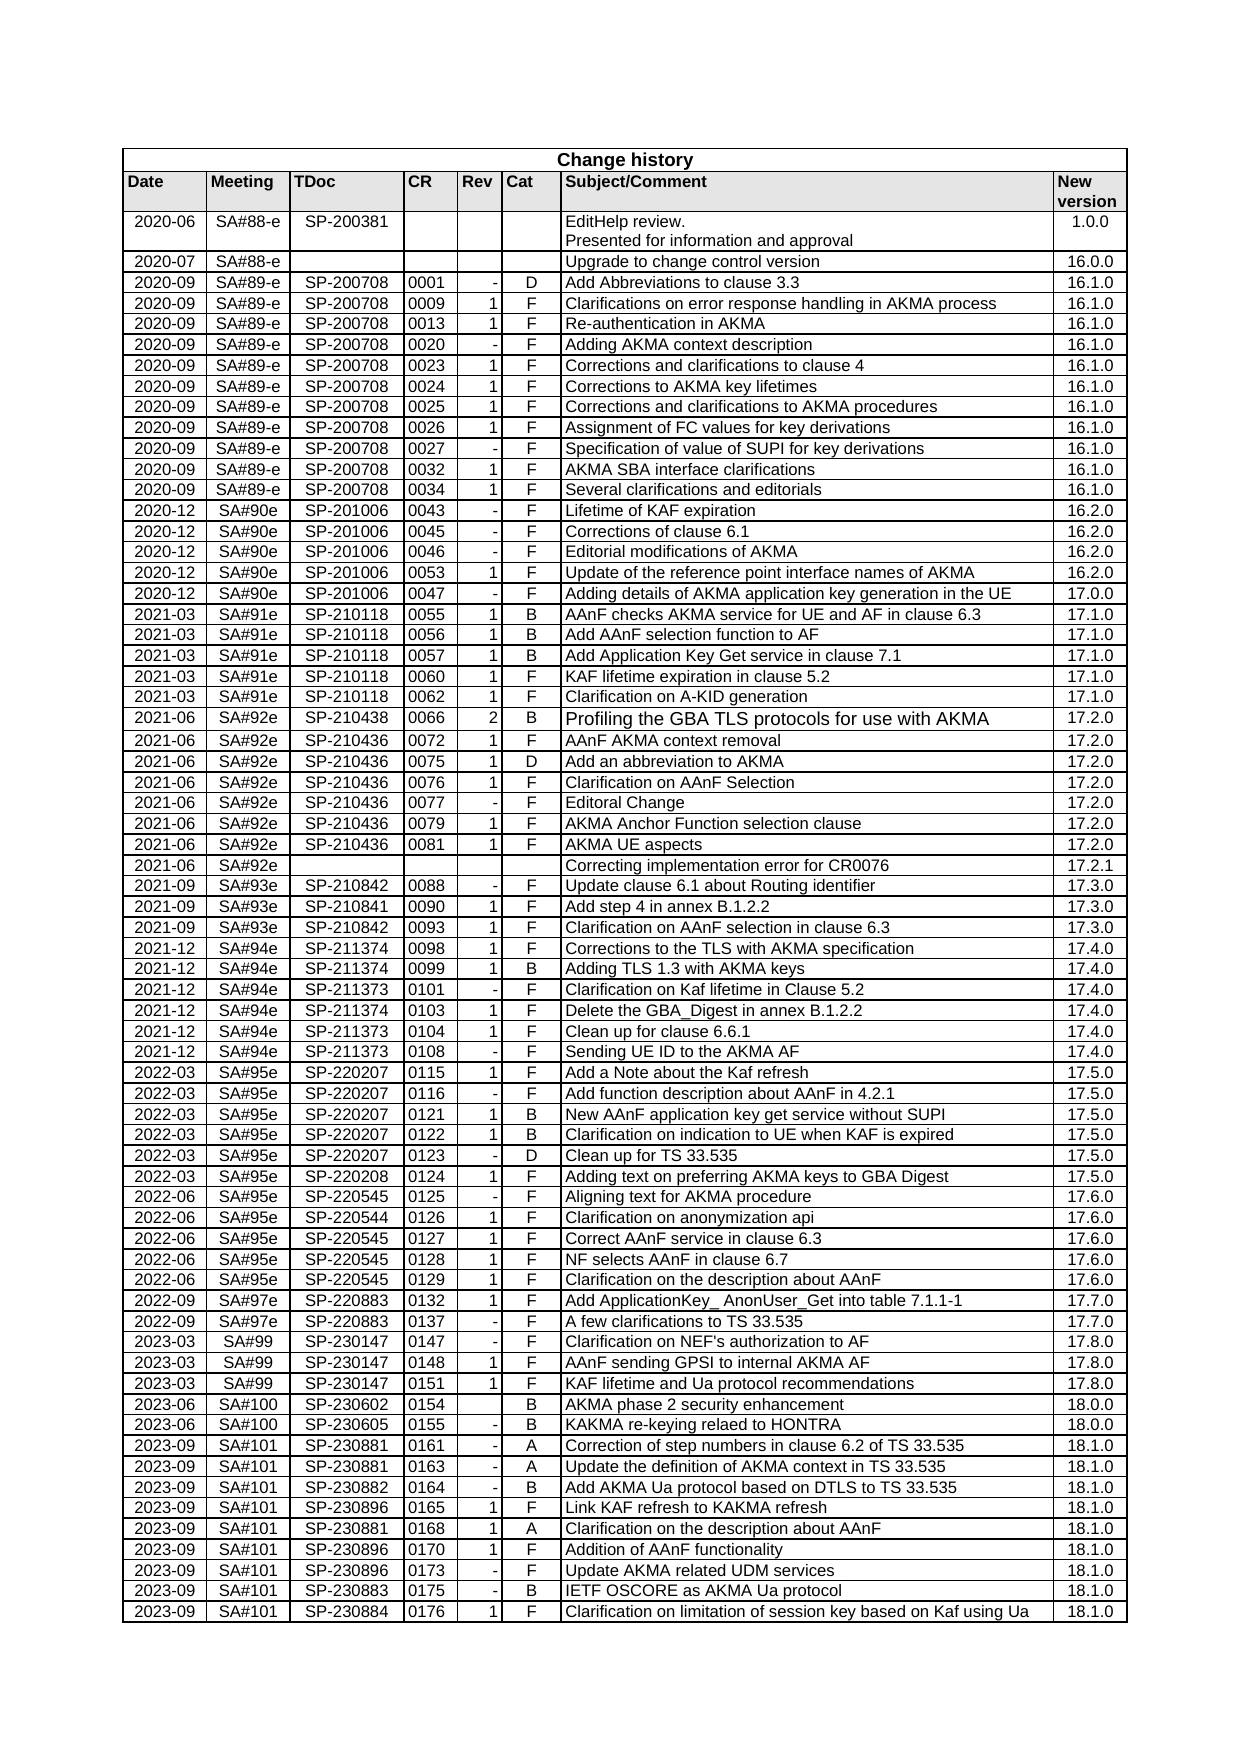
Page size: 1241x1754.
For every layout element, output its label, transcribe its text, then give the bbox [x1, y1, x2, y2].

table_cell New version [1054, 172, 1126, 211]
table_cell 0079 [405, 814, 457, 833]
table_cell F [503, 1084, 560, 1103]
table_cell 1 [458, 773, 501, 792]
table_cell 0155 [405, 1415, 457, 1434]
table_cell 0075 [405, 752, 457, 771]
table_cell 17.2.0 [1054, 773, 1126, 792]
table_cell [1054, 1560, 1126, 1579]
table_cell 2020-09 [124, 439, 206, 458]
table_cell 17.2.0 [1054, 708, 1126, 729]
table_cell F [503, 356, 560, 375]
table_cell 0034 [405, 480, 457, 499]
table_cell 0090 [405, 897, 457, 916]
table_cell 2022-03 [124, 1167, 206, 1186]
table_cell 2021-03 [124, 687, 206, 706]
table_cell 2021-06 [124, 856, 206, 875]
table_cell [503, 1477, 560, 1497]
table_cell [405, 252, 457, 271]
table_cell EditHelp review. Presented for information and approval [562, 212, 1053, 250]
table_cell SP-210118 [291, 667, 403, 686]
table_cell Clarification on the description about AAnF [562, 1270, 1053, 1289]
table_cell 16.2.0 [1054, 542, 1126, 561]
table_cell F [503, 418, 560, 437]
table_cell 2021-12 [124, 1001, 206, 1020]
table_cell [207, 1602, 289, 1621]
table_cell SA#92e [207, 773, 289, 792]
table_cell 0046 [405, 542, 457, 561]
table_cell 0062 [405, 687, 457, 706]
table_cell AAnF sending GPSI to internal AKMA AF [562, 1353, 1053, 1372]
table_cell 1 [458, 1208, 501, 1227]
table_cell SP-220207 [291, 1146, 403, 1165]
table_cell [405, 1602, 457, 1621]
table_cell 0057 [405, 646, 457, 665]
table_cell 2022-03 [124, 1063, 206, 1082]
table_cell Clean up for clause 6.6.1 [562, 1021, 1053, 1041]
table_cell F [503, 1332, 560, 1351]
table_cell 2021-06 [124, 835, 206, 854]
table_cell 0053 [405, 563, 457, 582]
table_cell B [503, 1125, 560, 1144]
table_cell F [503, 1250, 560, 1268]
table_cell [291, 1457, 403, 1476]
table_cell B [503, 708, 560, 729]
table_cell 1 [458, 814, 501, 833]
table_cell SP-230605 [291, 1415, 403, 1434]
table_cell [1054, 1436, 1126, 1455]
table_cell 2022-03 [124, 1084, 206, 1103]
table_cell [503, 252, 560, 271]
table_cell 2022-06 [124, 1208, 206, 1227]
table_cell A few clarifications to TS 33.535 [562, 1312, 1053, 1331]
table_cell SP-201006 [291, 542, 403, 561]
table_cell Add ApplicationKey_ AnonUser_Get into table 7.1.1-1 [562, 1291, 1053, 1310]
table_cell 0026 [405, 418, 457, 437]
table_cell 1 [458, 938, 501, 958]
table_cell [1054, 1602, 1126, 1621]
table_cell 0151 [405, 1374, 457, 1393]
table_cell - [458, 876, 501, 895]
table_cell Adding TLS 1.3 with AKMA keys [562, 959, 1053, 978]
table_cell SP-210436 [291, 814, 403, 833]
table_cell [562, 1540, 1053, 1559]
table_cell Add step 4 in annex B.1.2.2 [562, 897, 1053, 916]
table_cell F [503, 522, 560, 541]
table_cell [562, 1602, 1053, 1621]
table_cell [405, 1498, 457, 1517]
table_cell [207, 1477, 289, 1497]
table_cell SA#93e [207, 897, 289, 916]
table_cell 2021-06 [124, 793, 206, 812]
table_cell 16.2.0 [1054, 501, 1126, 520]
table_cell 0148 [405, 1353, 457, 1372]
table_cell [562, 1477, 1053, 1497]
table_cell SA#89-e [207, 439, 289, 458]
table_cell SP-200708 [291, 293, 403, 313]
table_cell 16.1.0 [1054, 293, 1126, 313]
table_cell 2020-12 [124, 563, 206, 582]
table_cell Subject/Comment [562, 172, 1053, 211]
table_cell F [503, 335, 560, 354]
table_cell SA#90e [207, 584, 289, 603]
table_cell 0081 [405, 835, 457, 854]
table_cell Corrections and clarifications to clause 4 [562, 356, 1053, 375]
table_cell SP-201006 [291, 522, 403, 541]
table_cell 0024 [405, 376, 457, 396]
table_cell 0055 [405, 605, 457, 623]
table_cell [562, 1519, 1053, 1538]
table_cell 0099 [405, 959, 457, 978]
table_cell SP-200708 [291, 376, 403, 396]
table_cell 17.8.0 [1054, 1353, 1126, 1372]
table_cell - [458, 522, 501, 541]
table_cell SA#94e [207, 1021, 289, 1041]
table_cell 1 [458, 1270, 501, 1289]
table_cell 0101 [405, 980, 457, 999]
table_cell 17.4.0 [1054, 1001, 1126, 1020]
table_cell F [503, 542, 560, 561]
table_cell 0060 [405, 667, 457, 686]
table_cell [458, 1436, 501, 1455]
table_cell F [503, 480, 560, 499]
table_cell F [503, 293, 560, 313]
table_cell [291, 1477, 403, 1497]
table_cell 16.1.0 [1054, 376, 1126, 396]
table_cell F [503, 687, 560, 706]
table_cell SA#89-e [207, 293, 289, 313]
table_cell 1 [458, 667, 501, 686]
table_cell SP-210436 [291, 752, 403, 771]
table_cell - [458, 1415, 501, 1434]
table_cell SP-210842 [291, 918, 403, 937]
table_cell CR [405, 172, 457, 211]
table_cell Corrections to the TLS with AKMA specification [562, 938, 1053, 958]
table_cell SA#94e [207, 980, 289, 999]
table_cell [562, 1560, 1053, 1579]
table_cell 0093 [405, 918, 457, 937]
table_cell [562, 1436, 1053, 1455]
table_cell Upgrade to change control version [562, 252, 1053, 271]
table_cell 17.5.0 [1054, 1146, 1126, 1165]
table_cell Assignment of FC values for key derivations [562, 418, 1053, 437]
table_cell [124, 1519, 206, 1538]
table_cell SP-220545 [291, 1250, 403, 1268]
table_cell 17.5.0 [1054, 1167, 1126, 1186]
table_cell SP-220545 [291, 1229, 403, 1248]
table_cell 17.6.0 [1054, 1187, 1126, 1206]
table_cell B [503, 1104, 560, 1123]
table_cell 0128 [405, 1250, 457, 1268]
table_cell [458, 1457, 501, 1476]
table_cell [503, 1519, 560, 1538]
table_cell - [458, 980, 501, 999]
table_cell AKMA UE aspects [562, 835, 1053, 854]
table_cell 2021-03 [124, 646, 206, 665]
table_cell KAKMA re-keying relaed to HONTRA [562, 1415, 1053, 1434]
table_cell Clarification on anonymization api [562, 1208, 1053, 1227]
table_cell - [458, 584, 501, 603]
table_cell SP-200708 [291, 335, 403, 354]
table_cell [291, 1498, 403, 1517]
table_cell [503, 212, 560, 250]
table_cell SA#95e [207, 1104, 289, 1123]
table_cell [458, 1395, 501, 1414]
table_cell SA#92e [207, 835, 289, 854]
table_cell SP-201006 [291, 584, 403, 603]
table_cell SP-211373 [291, 1021, 403, 1041]
table_cell 2022-09 [124, 1291, 206, 1310]
table_cell SP-210118 [291, 605, 403, 623]
table_cell B [503, 625, 560, 644]
table_cell F [503, 459, 560, 478]
table_cell SA#95e [207, 1208, 289, 1227]
table_cell [503, 1498, 560, 1517]
table_cell 17.5.0 [1054, 1084, 1126, 1103]
table_cell 17.3.0 [1054, 897, 1126, 916]
table_cell 2020-09 [124, 459, 206, 478]
table_cell 2022-06 [124, 1229, 206, 1248]
table_cell [503, 1602, 560, 1621]
table_cell [291, 1560, 403, 1579]
table_cell 1 [458, 1374, 501, 1393]
table_cell 17.6.0 [1054, 1270, 1126, 1289]
table_cell 2020-06 [124, 212, 206, 250]
table_cell SP-220544 [291, 1208, 403, 1227]
table_cell SP-211373 [291, 980, 403, 999]
table_cell SP-210842 [291, 876, 403, 895]
table_cell [207, 1457, 289, 1476]
table_cell Specification of value of SUPI for key derivations [562, 439, 1053, 458]
table_cell SA#94e [207, 959, 289, 978]
table_cell F [503, 584, 560, 603]
table_cell Clarification on NEF's authorization to AF [562, 1332, 1053, 1351]
table_cell B [503, 959, 560, 978]
table_cell Several clarifications and editorials [562, 480, 1053, 499]
table_cell [207, 1498, 289, 1517]
table_cell 0032 [405, 459, 457, 478]
table_cell [562, 1498, 1053, 1517]
table_cell 16.1.0 [1054, 314, 1126, 333]
table_cell F [503, 773, 560, 792]
table_cell 1 [458, 459, 501, 478]
table_cell SP-210436 [291, 793, 403, 812]
table_cell SP-210438 [291, 708, 403, 729]
table_cell 1 [458, 1104, 501, 1123]
table_cell [458, 1540, 501, 1559]
table_cell 2021-03 [124, 605, 206, 623]
table_cell 17.2.1 [1054, 856, 1126, 875]
table_cell 17.2.0 [1054, 814, 1126, 833]
table_cell Editoral Change [562, 793, 1053, 812]
table_cell [124, 1602, 206, 1621]
table_cell 2022-03 [124, 1104, 206, 1123]
table_cell F [503, 376, 560, 396]
table_cell 0088 [405, 876, 457, 895]
table_cell 0147 [405, 1332, 457, 1351]
table_cell SA#92e [207, 708, 289, 729]
table_cell Delete the GBA_Digest in annex B.1.2.2 [562, 1001, 1053, 1020]
table_cell 1 [458, 605, 501, 623]
table_cell Corrections of clause 6.1 [562, 522, 1053, 541]
table_cell 1 [458, 959, 501, 978]
table_cell [207, 1560, 289, 1579]
table_cell F [503, 563, 560, 582]
table_cell 2021-03 [124, 667, 206, 686]
table_cell 17.5.0 [1054, 1125, 1126, 1144]
table_cell Rev [458, 172, 501, 211]
table_cell [1054, 1540, 1126, 1559]
table_cell 1 [458, 1001, 501, 1020]
table_cell 1 [458, 918, 501, 937]
table_cell 2020-09 [124, 273, 206, 292]
table_cell SA#91e [207, 605, 289, 623]
table_cell Add Abbreviations to clause 3.3 [562, 273, 1053, 292]
table_cell 2020-09 [124, 418, 206, 437]
table_cell SP-200708 [291, 397, 403, 416]
table_cell SP-230602 [291, 1395, 403, 1414]
table_cell 0072 [405, 731, 457, 750]
table_cell [405, 1477, 457, 1497]
table_cell SA#97e [207, 1312, 289, 1331]
table_cell 0098 [405, 938, 457, 958]
table_cell SP-211374 [291, 959, 403, 978]
table_cell Update clause 6.1 about Routing identifier [562, 876, 1053, 895]
table_cell SA#94e [207, 1042, 289, 1061]
table_cell 0009 [405, 293, 457, 313]
table_cell - [458, 1146, 501, 1165]
table_cell 2023-06 [124, 1395, 206, 1414]
table_cell [1054, 1457, 1126, 1476]
table_cell 0137 [405, 1312, 457, 1331]
table_cell - [458, 335, 501, 354]
table_cell SA#91e [207, 667, 289, 686]
table_cell 0001 [405, 273, 457, 292]
table_cell 2021-12 [124, 959, 206, 978]
table_cell 17.5.0 [1054, 1104, 1126, 1123]
table_cell 1 [458, 731, 501, 750]
table_cell 17.1.0 [1054, 646, 1126, 665]
table_cell [503, 1436, 560, 1455]
table_cell 0116 [405, 1084, 457, 1103]
table_cell SA#95e [207, 1250, 289, 1268]
table_cell F [503, 1270, 560, 1289]
table_cell SA#92e [207, 793, 289, 812]
table_cell SP-201006 [291, 563, 403, 582]
table_cell SA#90e [207, 501, 289, 520]
table_cell SP-201006 [291, 501, 403, 520]
table_cell 16.2.0 [1054, 522, 1126, 541]
table_cell [405, 1457, 457, 1476]
table_cell 1 [458, 625, 501, 644]
table_cell 2023-03 [124, 1374, 206, 1393]
table_cell 0043 [405, 501, 457, 520]
table_cell AKMA phase 2 security enhancement [562, 1395, 1053, 1414]
table_cell D [503, 273, 560, 292]
table_cell Corrections to AKMA key lifetimes [562, 376, 1053, 396]
table_cell 0123 [405, 1146, 457, 1165]
table_cell 0047 [405, 584, 457, 603]
table_cell SP-220207 [291, 1125, 403, 1144]
table_header Change history [124, 149, 1126, 171]
table_cell 2 [458, 708, 501, 729]
table_cell 16.1.0 [1054, 397, 1126, 416]
table_cell SP-200708 [291, 314, 403, 333]
table_cell [207, 1519, 289, 1538]
table_cell 1 [458, 376, 501, 396]
table_cell 16.1.0 [1054, 273, 1126, 292]
table_cell 17.8.0 [1054, 1374, 1126, 1393]
table_cell SA#97e [207, 1291, 289, 1310]
table_cell 17.2.0 [1054, 793, 1126, 812]
table_cell 2020-09 [124, 376, 206, 396]
table_cell 17.2.0 [1054, 752, 1126, 771]
table_cell [503, 1581, 560, 1600]
table_cell [1054, 1477, 1126, 1497]
table_cell 2021-09 [124, 918, 206, 937]
table_cell - [458, 1084, 501, 1103]
table_cell 1 [458, 480, 501, 499]
table_cell SP-230147 [291, 1332, 403, 1351]
table_cell 17.0.0 [1054, 584, 1126, 603]
table_cell [405, 1519, 457, 1538]
table_cell SA#94e [207, 938, 289, 958]
table_cell B [503, 1395, 560, 1414]
table_cell SP-220883 [291, 1312, 403, 1331]
table_cell SP-210436 [291, 731, 403, 750]
table_cell [458, 1560, 501, 1579]
table_cell AAnF checks AKMA service for UE and AF in clause 6.3 [562, 605, 1053, 623]
table_cell 2021-12 [124, 980, 206, 999]
table_cell Correct AAnF service in clause 6.3 [562, 1229, 1053, 1248]
table_cell 2021-06 [124, 731, 206, 750]
table_cell NF selects AAnF in clause 6.7 [562, 1250, 1053, 1268]
table_cell SA#90e [207, 542, 289, 561]
table_cell 1 [458, 897, 501, 916]
table_cell [405, 1540, 457, 1559]
table_cell 17.7.0 [1054, 1312, 1126, 1331]
table_cell SP-220207 [291, 1084, 403, 1103]
table_cell 2022-06 [124, 1270, 206, 1289]
table_cell SA#100 [207, 1415, 289, 1434]
table_cell 17.2.0 [1054, 731, 1126, 750]
table_cell [124, 1560, 206, 1579]
table_cell 1 [458, 1125, 501, 1144]
table_cell F [503, 793, 560, 812]
table_cell [124, 1477, 206, 1497]
table_cell Add a Note about the Kaf refresh [562, 1063, 1053, 1082]
table_cell F [503, 1312, 560, 1331]
table_cell 17.4.0 [1054, 959, 1126, 978]
table_cell F [503, 1001, 560, 1020]
table_cell 17.5.0 [1054, 1063, 1126, 1082]
table_cell 2022-09 [124, 1312, 206, 1331]
table_cell 1 [458, 1250, 501, 1268]
table_cell 0056 [405, 625, 457, 644]
table_cell [291, 1519, 403, 1538]
table_cell F [503, 1063, 560, 1082]
table_cell SA#88-e [207, 252, 289, 271]
table_cell [458, 212, 501, 250]
table_cell SP-211374 [291, 1001, 403, 1020]
table_cell 17.1.0 [1054, 605, 1126, 623]
table_cell 0108 [405, 1042, 457, 1061]
table_cell [503, 1560, 560, 1579]
table_cell 17.6.0 [1054, 1250, 1126, 1268]
table_cell SP-220208 [291, 1167, 403, 1186]
table_cell Editorial modifications of AKMA [562, 542, 1053, 561]
table_cell 0122 [405, 1125, 457, 1144]
table_cell Re-authentication in AKMA [562, 314, 1053, 333]
table_cell 18.0.0 [1054, 1395, 1126, 1414]
table_cell Date [124, 172, 206, 211]
table_cell [291, 1602, 403, 1621]
table_cell 0104 [405, 1021, 457, 1041]
table_cell 1 [458, 1353, 501, 1372]
table_cell [562, 1457, 1053, 1476]
table_cell [458, 1498, 501, 1517]
table_cell AKMA SBA interface clarifications [562, 459, 1053, 478]
table_cell [458, 1519, 501, 1538]
table_cell [458, 252, 501, 271]
table_cell SA#90e [207, 563, 289, 582]
table_cell Adding details of AKMA application key generation in the UE [562, 584, 1053, 603]
table_cell F [503, 501, 560, 520]
table_cell SP-210118 [291, 625, 403, 644]
table_cell - [458, 1042, 501, 1061]
table_cell KAF lifetime and Ua protocol recommendations [562, 1374, 1053, 1393]
table_cell 17.4.0 [1054, 1021, 1126, 1041]
table_cell 2021-06 [124, 773, 206, 792]
table_cell 17.2.0 [1054, 835, 1126, 854]
table_cell SA#89-e [207, 418, 289, 437]
table_cell [124, 1457, 206, 1476]
table_cell 0076 [405, 773, 457, 792]
table_cell [1054, 1498, 1126, 1517]
table_cell F [503, 1208, 560, 1227]
table_cell SP-220207 [291, 1063, 403, 1082]
table_cell 1 [458, 397, 501, 416]
table_cell F [503, 1353, 560, 1372]
table_cell F [503, 1042, 560, 1061]
table_cell [1054, 1581, 1126, 1600]
table_cell Add AAnF selection function to AF [562, 625, 1053, 644]
table_cell 17.6.0 [1054, 1229, 1126, 1248]
table_cell 17.1.0 [1054, 687, 1126, 706]
table_cell KAF lifetime expiration in clause 5.2 [562, 667, 1053, 686]
table_cell 1 [458, 1229, 501, 1248]
table_cell 1 [458, 835, 501, 854]
table_cell 2020-09 [124, 335, 206, 354]
table_cell 17.8.0 [1054, 1332, 1126, 1351]
table_cell 0027 [405, 439, 457, 458]
table_cell SA#99 [207, 1353, 289, 1372]
table_cell 2021-06 [124, 814, 206, 833]
table_cell [207, 1581, 289, 1600]
table_cell [124, 1581, 206, 1600]
table_cell - [458, 1332, 501, 1351]
table_cell [458, 1581, 501, 1600]
table_cell 1 [458, 1167, 501, 1186]
table_cell F [503, 439, 560, 458]
table_cell 0023 [405, 356, 457, 375]
table_cell Add function description about AAnF in 4.2.1 [562, 1084, 1053, 1103]
table_cell 1 [458, 1291, 501, 1310]
table_cell [291, 1540, 403, 1559]
table_cell [503, 856, 560, 875]
table_cell 17.3.0 [1054, 876, 1126, 895]
table_cell Clarification on Kaf lifetime in Clause 5.2 [562, 980, 1053, 999]
table_cell 0121 [405, 1104, 457, 1123]
table_cell 0115 [405, 1063, 457, 1082]
table_cell SA#95e [207, 1146, 289, 1165]
table_cell [291, 856, 403, 875]
table_cell SA#92e [207, 731, 289, 750]
table_cell SA#95e [207, 1125, 289, 1144]
table_cell SP-200708 [291, 273, 403, 292]
table_cell AKMA Anchor Function selection clause [562, 814, 1053, 833]
table_cell F [503, 876, 560, 895]
table_cell 16.1.0 [1054, 356, 1126, 375]
table_cell 2021-09 [124, 876, 206, 895]
table_cell 0126 [405, 1208, 457, 1227]
table_cell 16.1.0 [1054, 439, 1126, 458]
table_cell 17.6.0 [1054, 1208, 1126, 1227]
table_cell B [503, 605, 560, 623]
table_cell 1 [458, 646, 501, 665]
table_cell SA#91e [207, 687, 289, 706]
table_cell 0020 [405, 335, 457, 354]
table_cell SP-200708 [291, 418, 403, 437]
table_cell SP-211373 [291, 1042, 403, 1061]
table_cell SA#93e [207, 918, 289, 937]
table_cell 2021-06 [124, 752, 206, 771]
table_cell F [503, 314, 560, 333]
table_cell - [458, 1312, 501, 1331]
table_cell 2022-06 [124, 1250, 206, 1268]
table_cell 0124 [405, 1167, 457, 1186]
table_cell 2020-12 [124, 542, 206, 561]
table_cell 2022-06 [124, 1187, 206, 1206]
table_cell [458, 856, 501, 875]
table_cell B [503, 1415, 560, 1434]
table_cell [503, 1540, 560, 1559]
table_cell 2020-09 [124, 480, 206, 499]
table_cell New AAnF application key get service without SUPI [562, 1104, 1053, 1123]
table_cell 16.1.0 [1054, 335, 1126, 354]
table_cell Update of the reference point interface names of AKMA [562, 563, 1053, 582]
table_cell 1 [458, 752, 501, 771]
table_cell 16.1.0 [1054, 459, 1126, 478]
table_cell SP-220545 [291, 1187, 403, 1206]
table_cell F [503, 1229, 560, 1248]
table_cell Add an abbreviation to AKMA [562, 752, 1053, 771]
table_cell [291, 1581, 403, 1600]
table_cell SA#89-e [207, 480, 289, 499]
table_cell 2020-12 [124, 522, 206, 541]
table_cell 0154 [405, 1395, 457, 1414]
table_cell F [503, 835, 560, 854]
table_cell 1 [458, 356, 501, 375]
table_cell 17.3.0 [1054, 918, 1126, 937]
table_cell SA#89-e [207, 273, 289, 292]
table_cell 0077 [405, 793, 457, 812]
table_cell [207, 1540, 289, 1559]
table_cell [405, 856, 457, 875]
table_cell Clarification on AAnF selection in clause 6.3 [562, 918, 1053, 937]
table_cell 18.0.0 [1054, 1415, 1126, 1434]
table_cell 0045 [405, 522, 457, 541]
table_cell SA#95e [207, 1167, 289, 1186]
table_cell Cat [503, 172, 560, 211]
table_cell Clarification on A-KID generation [562, 687, 1053, 706]
table_cell 2020-09 [124, 314, 206, 333]
table_cell SA#89-e [207, 314, 289, 333]
table_cell [124, 1540, 206, 1559]
table_cell 17.4.0 [1054, 1042, 1126, 1061]
table_cell 0125 [405, 1187, 457, 1206]
table_cell 2023-06 [124, 1415, 206, 1434]
table_cell SP-230147 [291, 1353, 403, 1372]
table_cell SA#95e [207, 1270, 289, 1289]
table_cell Add Application Key Get service in clause 7.1 [562, 646, 1053, 665]
table_cell F [503, 1167, 560, 1186]
table_cell SP-200708 [291, 459, 403, 478]
table_cell [562, 1581, 1053, 1600]
table_cell Sending UE ID to the AKMA AF [562, 1042, 1053, 1061]
table_cell Clean up for TS 33.535 [562, 1146, 1053, 1165]
table_cell F [503, 814, 560, 833]
table_cell SP-200708 [291, 356, 403, 375]
table_cell SA#94e [207, 1001, 289, 1020]
table_cell SP-210118 [291, 646, 403, 665]
table_cell [291, 252, 403, 271]
table_cell F [503, 667, 560, 686]
table_cell [405, 1581, 457, 1600]
table_cell 2021-12 [124, 1042, 206, 1061]
table_cell 2021-09 [124, 897, 206, 916]
table_cell 2020-09 [124, 397, 206, 416]
table_cell SA#88-e [207, 212, 289, 250]
table_cell 2023-03 [124, 1332, 206, 1351]
table_cell [458, 1477, 501, 1497]
table_cell Corrections and clarifications to AKMA procedures [562, 397, 1053, 416]
table_cell 17.4.0 [1054, 938, 1126, 958]
table_cell SA#95e [207, 1063, 289, 1082]
table_cell SA#89-e [207, 376, 289, 396]
table_cell F [503, 1187, 560, 1206]
table_cell 0066 [405, 708, 457, 729]
table_cell TDoc [291, 172, 403, 211]
table_cell SA#89-e [207, 335, 289, 354]
table_cell SA#89-e [207, 397, 289, 416]
table_cell 2020-12 [124, 584, 206, 603]
table_cell 2020-12 [124, 501, 206, 520]
table_cell SA#99 [207, 1332, 289, 1351]
table_cell 2022-03 [124, 1125, 206, 1144]
table_cell SP-200708 [291, 439, 403, 458]
table_cell SA#91e [207, 625, 289, 644]
table_cell - [458, 542, 501, 561]
table_cell F [503, 918, 560, 937]
table_cell SP-200381 [291, 212, 403, 250]
table_cell 1 [458, 1021, 501, 1041]
table_cell [503, 1457, 560, 1476]
table_cell SP-210436 [291, 773, 403, 792]
table_cell Aligning text for AKMA procedure [562, 1187, 1053, 1206]
table_cell 17.4.0 [1054, 980, 1126, 999]
table_cell F [503, 897, 560, 916]
table_cell F [503, 1291, 560, 1310]
table_cell D [503, 1146, 560, 1165]
table_cell [405, 212, 457, 250]
table_cell 1 [458, 293, 501, 313]
table_cell Profiling the GBA TLS protocols for use with AKMA [562, 708, 1053, 729]
table_cell Meeting [207, 172, 289, 211]
table_cell F [503, 980, 560, 999]
table_cell 2023-03 [124, 1353, 206, 1372]
table_cell Adding AKMA context description [562, 335, 1053, 354]
table_cell SP-210118 [291, 687, 403, 706]
table_cell SP-211374 [291, 938, 403, 958]
table_cell [458, 1602, 501, 1621]
table_cell 17.1.0 [1054, 625, 1126, 644]
table_cell SP-220883 [291, 1291, 403, 1310]
table_cell 16.1.0 [1054, 480, 1126, 499]
table_cell 1 [458, 563, 501, 582]
table_cell Adding text on preferring AKMA keys to GBA Digest [562, 1167, 1053, 1186]
table_cell SA#91e [207, 646, 289, 665]
table_cell SP-220545 [291, 1270, 403, 1289]
table_cell - [458, 501, 501, 520]
table_cell SA#92e [207, 814, 289, 833]
table_cell SP-230147 [291, 1374, 403, 1393]
table_cell 0127 [405, 1229, 457, 1248]
table_cell 2021-03 [124, 625, 206, 644]
table_cell 16.1.0 [1054, 418, 1126, 437]
table_cell - [458, 273, 501, 292]
table_cell F [503, 1021, 560, 1041]
table_cell SA#90e [207, 522, 289, 541]
table_cell 17.1.0 [1054, 667, 1126, 686]
table_cell SA#95e [207, 1084, 289, 1103]
table_cell SA#95e [207, 1187, 289, 1206]
table_cell 16.2.0 [1054, 563, 1126, 582]
table_cell - [458, 793, 501, 812]
table_cell SP-200708 [291, 480, 403, 499]
table_cell 1 [458, 1063, 501, 1082]
table_cell Lifetime of KAF expiration [562, 501, 1053, 520]
table_cell [291, 1436, 403, 1455]
table_cell F [503, 938, 560, 958]
table_cell 0129 [405, 1270, 457, 1289]
table_cell F [503, 731, 560, 750]
table_cell SA#92e [207, 856, 289, 875]
table_cell Clarification on indication to UE when KAF is expired [562, 1125, 1053, 1144]
table_cell SA#92e [207, 752, 289, 771]
table_cell [405, 1436, 457, 1455]
table_cell SA#93e [207, 876, 289, 895]
table_cell SA#95e [207, 1229, 289, 1248]
table_cell D [503, 752, 560, 771]
table_cell 2021-12 [124, 938, 206, 958]
table_cell SA#99 [207, 1374, 289, 1393]
table_cell [207, 1436, 289, 1455]
table_cell 2021-06 [124, 708, 206, 729]
table_cell Clarifications on error response handling in AKMA process [562, 293, 1053, 313]
table_cell - [458, 1187, 501, 1206]
table_cell [124, 1498, 206, 1517]
table_cell B [503, 646, 560, 665]
table_cell F [503, 397, 560, 416]
table_cell 0025 [405, 397, 457, 416]
table_cell SA#100 [207, 1395, 289, 1414]
table_cell [405, 1560, 457, 1579]
table_cell SP-220207 [291, 1104, 403, 1123]
table_cell 17.7.0 [1054, 1291, 1126, 1310]
table_cell SP-210436 [291, 835, 403, 854]
table_cell - [458, 439, 501, 458]
table_cell 2022-03 [124, 1146, 206, 1165]
table_cell SA#89-e [207, 356, 289, 375]
table_cell SA#89-e [207, 459, 289, 478]
table_cell 0103 [405, 1001, 457, 1020]
table_cell 0013 [405, 314, 457, 333]
table_cell Correcting implementation error for CR0076 [562, 856, 1053, 875]
table_cell F [503, 1374, 560, 1393]
table_cell [1054, 1519, 1126, 1538]
table_cell 2020-09 [124, 356, 206, 375]
table_cell SP-210841 [291, 897, 403, 916]
table_cell 16.0.0 [1054, 252, 1126, 271]
table_cell 0132 [405, 1291, 457, 1310]
table_cell 2021-12 [124, 1021, 206, 1041]
table_cell Clarification on AAnF Selection [562, 773, 1053, 792]
table_cell 1 [458, 687, 501, 706]
table_cell 1 [458, 314, 501, 333]
table_cell 1.0.0 [1054, 212, 1126, 250]
table_cell 2020-09 [124, 293, 206, 313]
table_cell 2020-07 [124, 252, 206, 271]
table_cell AAnF AKMA context removal [562, 731, 1053, 750]
table_cell [124, 1436, 206, 1455]
table_cell 1 [458, 418, 501, 437]
